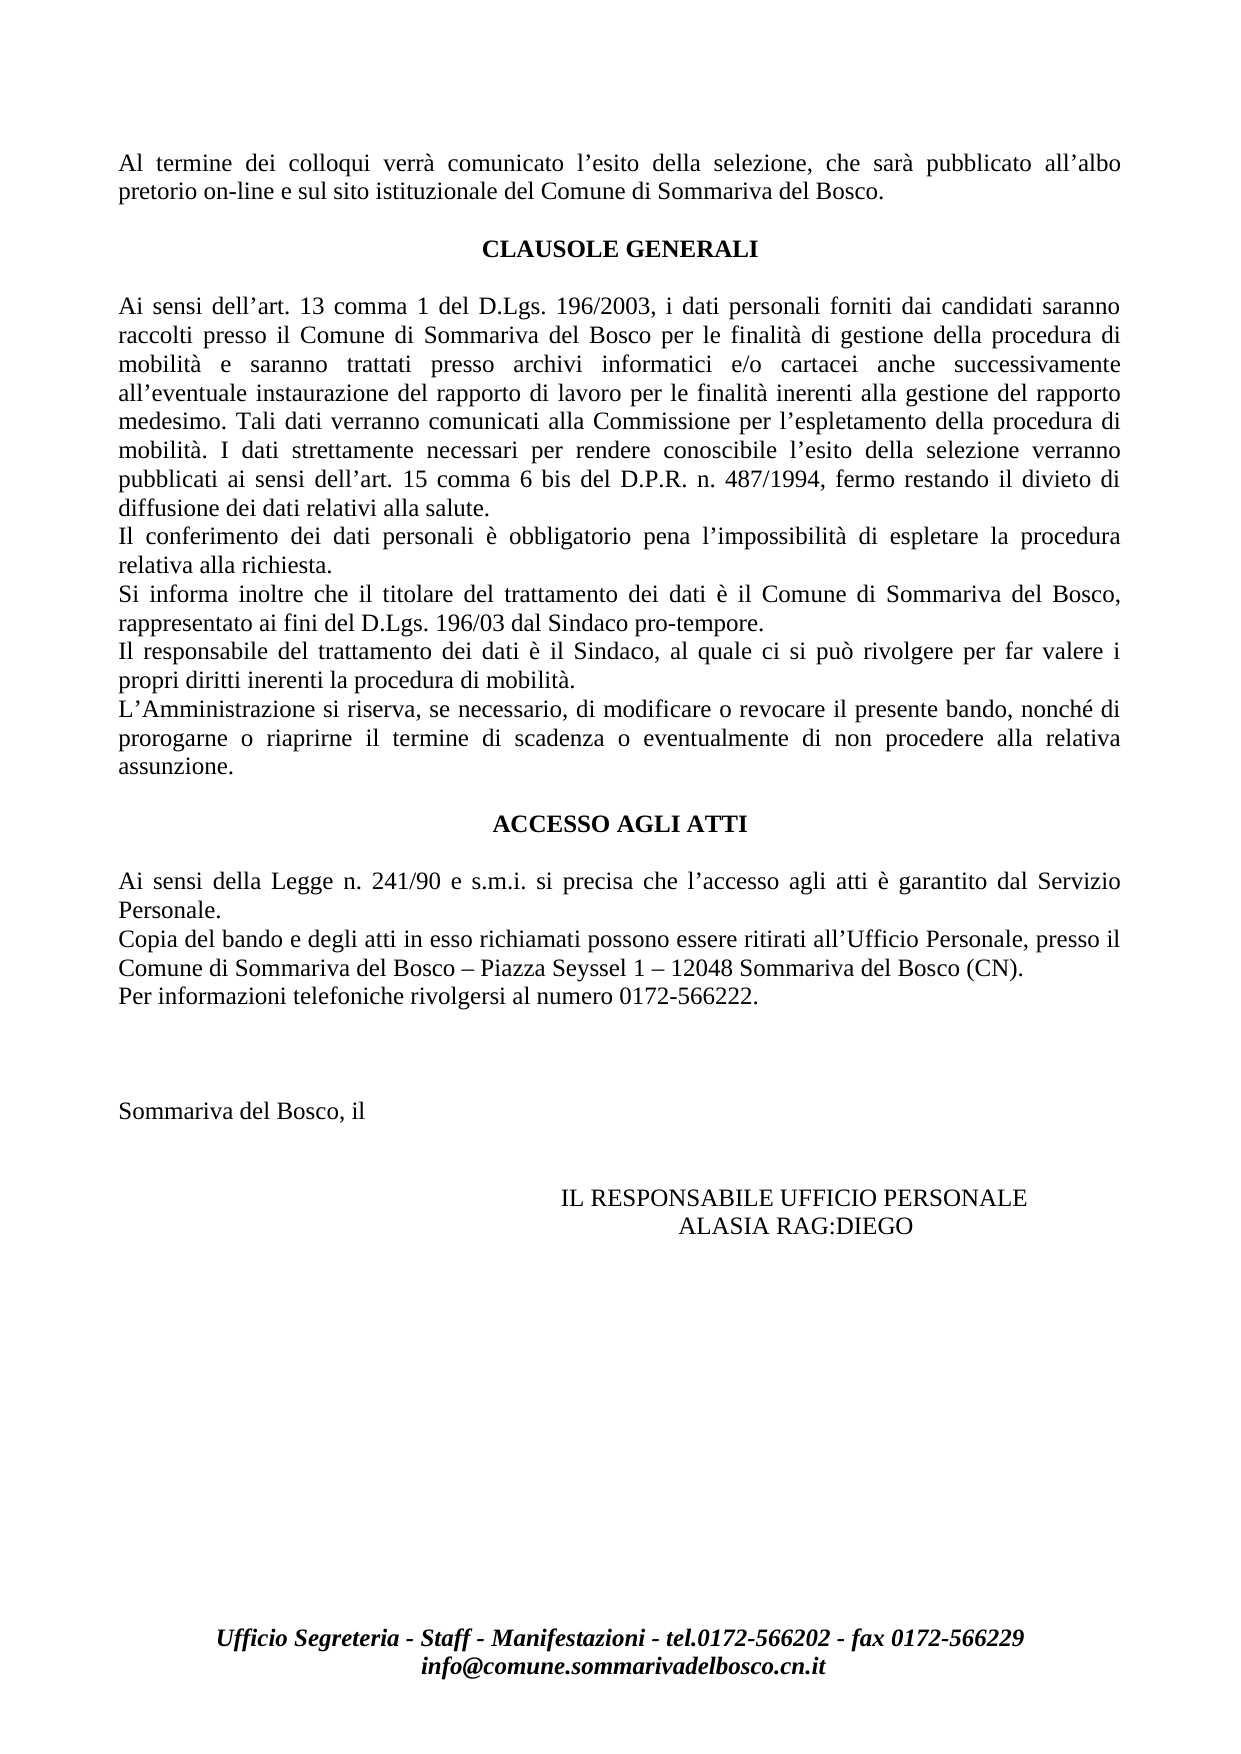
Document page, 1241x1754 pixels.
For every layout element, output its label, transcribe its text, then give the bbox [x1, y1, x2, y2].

text Il conferimento dei dati personali è obbligatorio pena l’impossibilità di espletare la procedura relativa alla richiesta. [118, 521, 1122, 579]
text Si informa inoltre che il titolare del trattamento dei dati è il Comune di Sommariva del Bosco, rappresentato ai fini del D.Lgs. 196/03 dal Sindaco pro-tempore. [118, 579, 1122, 636]
text Il responsabile del trattamento dei dati è il Sindaco, al quale ci si può rivolgere per far valere i propri diritti inerenti la procedura di mobilità. [118, 636, 1122, 694]
text L’Amministrazione si riserva, se necessario, di modificare o revocare il presente bando, nonché di prorogarne o riaprirne il termine di scadenza o eventualmente di non procedere alla relativa assunzione. [118, 694, 1122, 780]
text ACCESSO AGLI ATTI [118, 809, 1122, 838]
text Ai sensi dell’art. 13 comma 1 del D.Lgs. 196/2003, i dati personali forniti dai candidati saranno raccolti presso il Comune di Sommariva del Bosco per le finalità di gestione della procedura di mobilità e saranno trattati presso archivi informatici e/o cartacei anche successivamente all’eventuale instaurazione del rapporto di lavoro per le finalità inerenti alla gestione del rapporto medesimo. Tali dati verranno comunicati alla Commissione per l’espletamento della procedura di mobilità. I dati strettamente necessari per rendere conoscibile l’esito della selezione verranno pubblicati ai sensi dell’art. 15 comma 6 bis del D.P.R. n. 487/1994, fermo restando il divieto di diffusione dei dati relativi alla salute. [118, 291, 1122, 521]
text Per informazioni telefoniche rivolgersi al numero 0172-566222. [118, 981, 1122, 1010]
text Al termine dei colloqui verrà comunicato l’esito della selezione, che sarà pubblicato all’albo pretorio on-line e sul sito istituzionale del Comune di Sommariva del Bosco. [118, 148, 1122, 205]
text IL RESPONSABILE UFFICIO PERSONALE [487, 1183, 1122, 1211]
text CLAUSOLE GENERALI [118, 234, 1122, 263]
text ALASIA RAG:DIEGO [118, 1211, 1122, 1240]
text Copia del bando e degli atti in esso richiamati possono essere ritirati all’Ufficio Personale, presso il Comune di Sommariva del Bosco – Piazza Seyssel 1 – 12048 Sommariva del Bosco (CN). [118, 924, 1122, 981]
text Sommariva del Bosco, il [118, 1096, 1122, 1125]
text Ai sensi della Legge n. 241/90 e s.m.i. si precisa che l’accesso agli atti è garantito dal Servizio Personale. [118, 866, 1122, 924]
